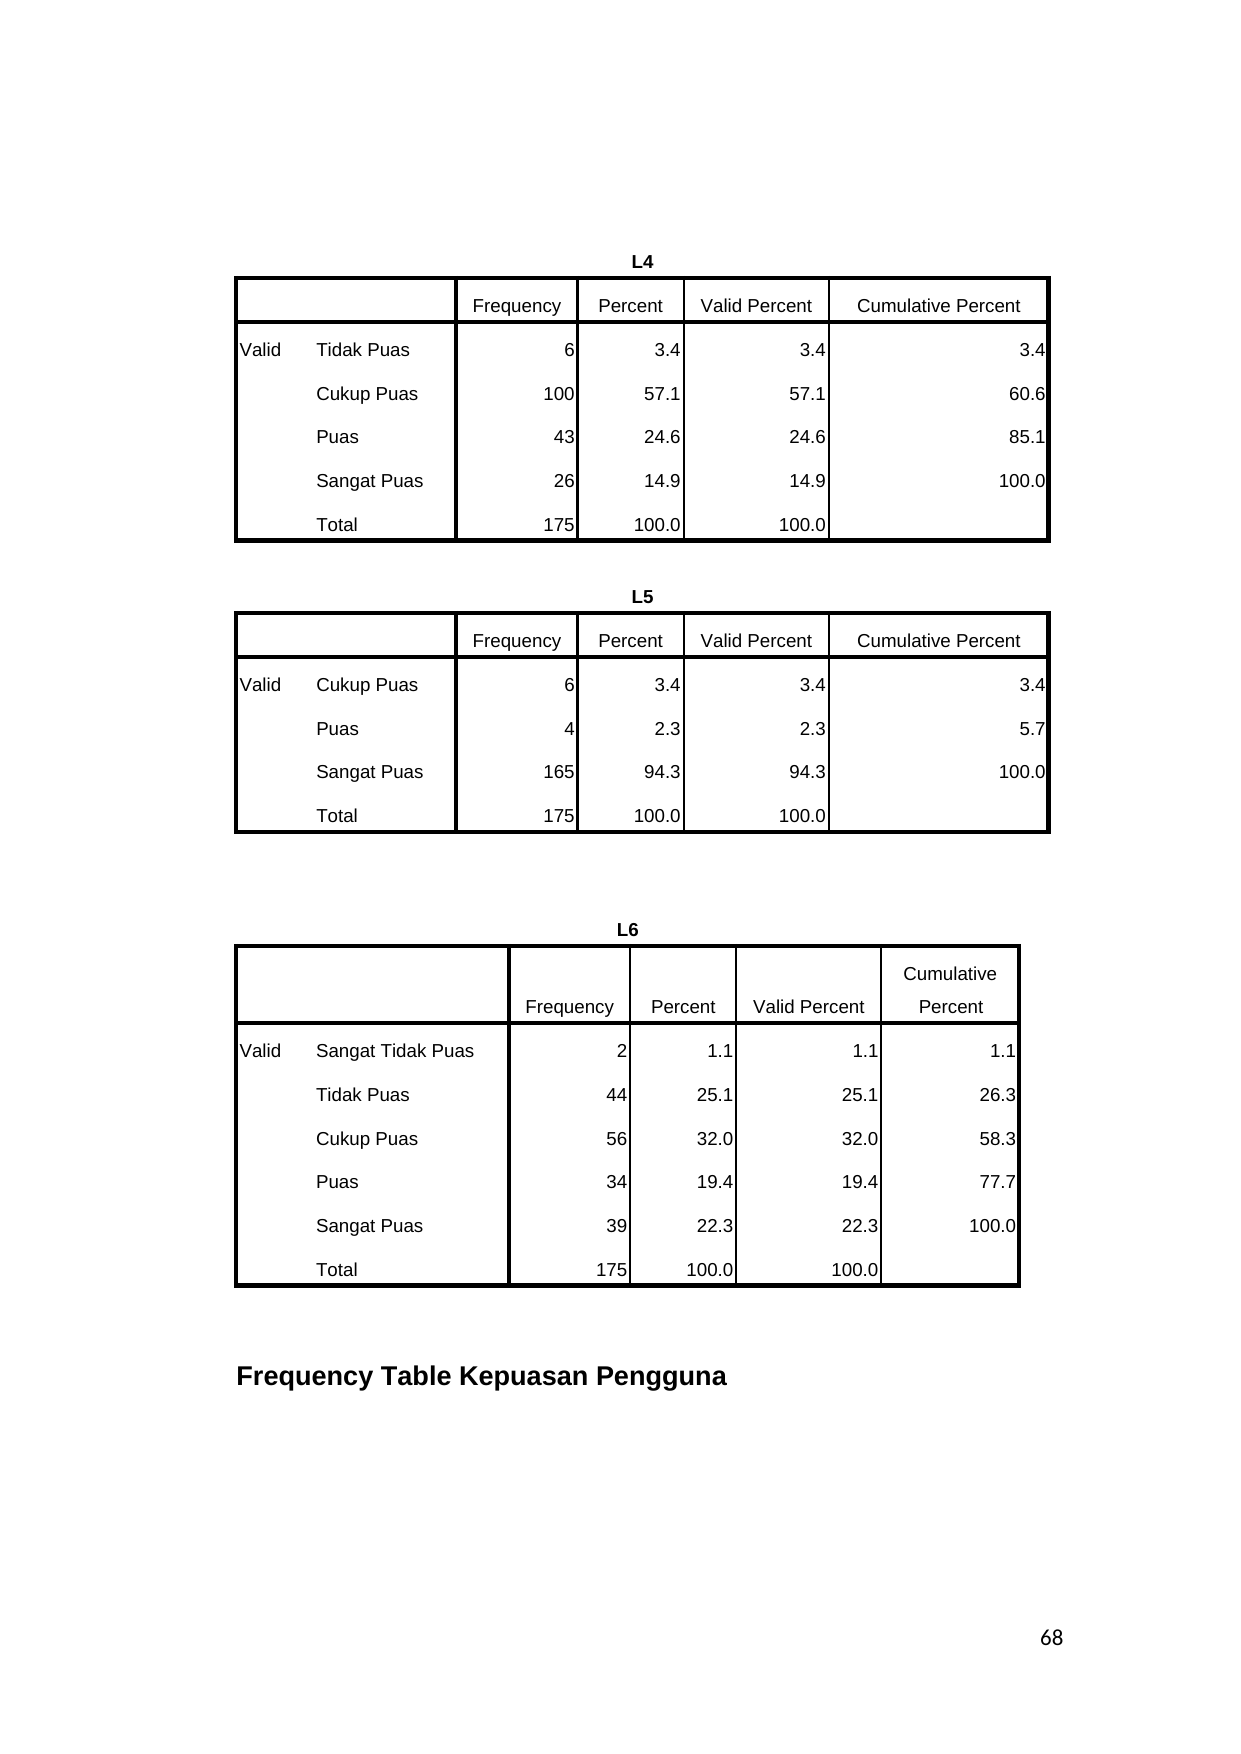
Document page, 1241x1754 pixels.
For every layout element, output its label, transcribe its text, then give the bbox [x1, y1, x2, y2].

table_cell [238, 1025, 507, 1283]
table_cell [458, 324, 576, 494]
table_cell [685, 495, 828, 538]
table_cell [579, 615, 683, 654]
text Frequency Table Kepuasan Pengguna [236, 1360, 1063, 1392]
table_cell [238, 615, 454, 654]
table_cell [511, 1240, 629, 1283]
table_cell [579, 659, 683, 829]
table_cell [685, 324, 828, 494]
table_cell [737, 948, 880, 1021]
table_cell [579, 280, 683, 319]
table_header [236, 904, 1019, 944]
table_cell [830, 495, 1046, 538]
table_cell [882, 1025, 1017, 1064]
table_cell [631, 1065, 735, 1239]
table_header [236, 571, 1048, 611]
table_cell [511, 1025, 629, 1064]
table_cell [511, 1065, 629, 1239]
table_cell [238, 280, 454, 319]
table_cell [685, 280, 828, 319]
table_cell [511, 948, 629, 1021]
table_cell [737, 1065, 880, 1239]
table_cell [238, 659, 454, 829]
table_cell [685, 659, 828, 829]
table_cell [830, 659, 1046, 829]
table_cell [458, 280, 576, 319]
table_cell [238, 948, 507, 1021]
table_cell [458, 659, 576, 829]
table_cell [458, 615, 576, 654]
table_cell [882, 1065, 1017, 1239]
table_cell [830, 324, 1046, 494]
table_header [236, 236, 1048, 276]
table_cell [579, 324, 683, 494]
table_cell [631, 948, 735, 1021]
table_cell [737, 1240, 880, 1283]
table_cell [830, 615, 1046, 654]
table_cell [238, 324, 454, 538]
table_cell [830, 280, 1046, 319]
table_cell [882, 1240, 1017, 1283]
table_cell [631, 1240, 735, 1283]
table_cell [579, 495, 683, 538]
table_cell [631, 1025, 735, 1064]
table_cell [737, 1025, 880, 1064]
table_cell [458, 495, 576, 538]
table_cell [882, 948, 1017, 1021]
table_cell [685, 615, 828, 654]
